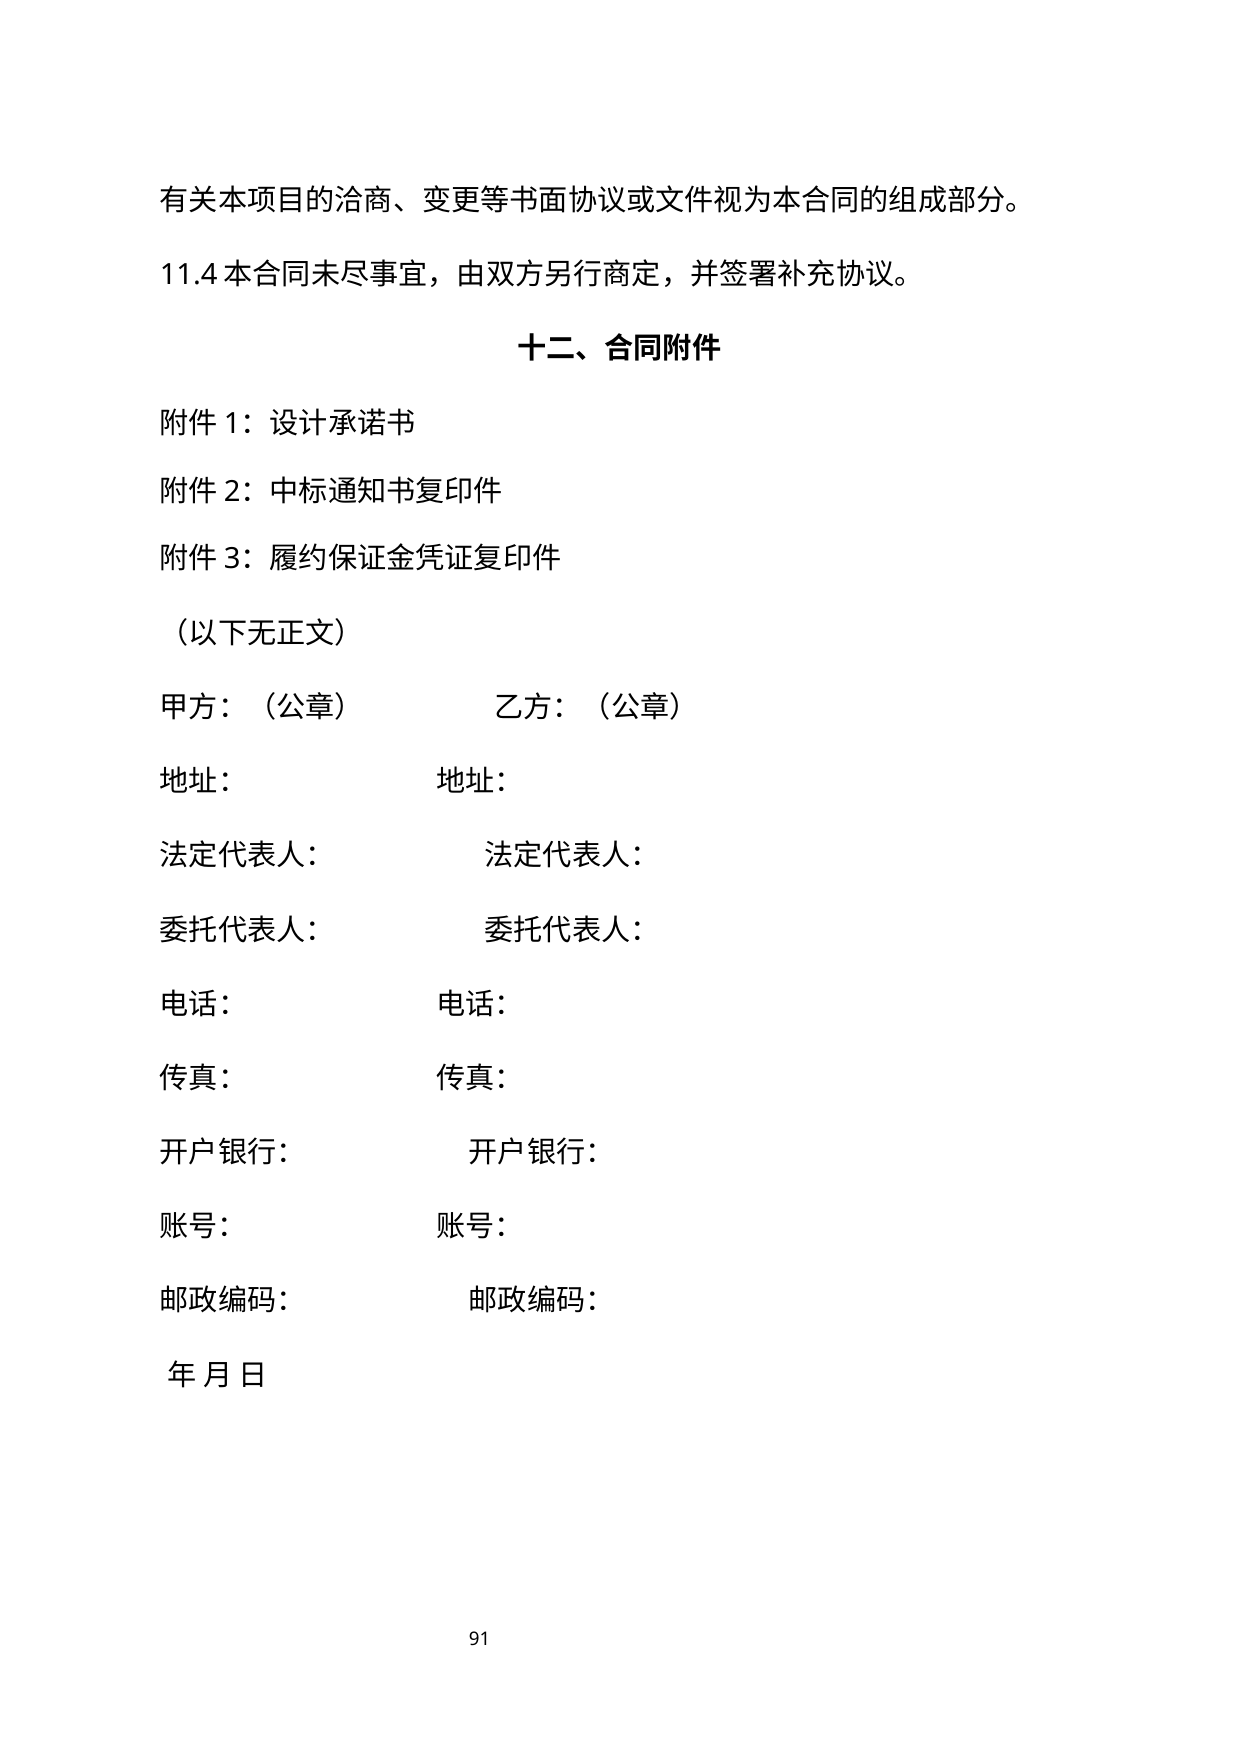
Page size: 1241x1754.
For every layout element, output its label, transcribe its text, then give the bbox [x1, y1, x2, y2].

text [159, 164, 1078, 232]
text 邮政编码： 邮政编码： [159, 1264, 1078, 1332]
text 甲方：（公章） 乙方：（公章） [159, 671, 1078, 739]
text 年 月 日 [159, 1338, 1078, 1406]
text 附件1：设计承诺书 [159, 386, 1078, 454]
text 电话： 电话： [159, 967, 1078, 1035]
text 账号： 账号： [145, 1190, 1078, 1258]
text 委托代表人： 委托代表人： [159, 893, 1078, 961]
text 十二、合同附件 [159, 312, 1078, 380]
text 附件3：履约保证金凭证复印件 [159, 522, 1078, 590]
text 地址： 地址： [159, 745, 1078, 813]
text 法定代表人： 法定代表人： [159, 819, 1078, 887]
text 传真： 传真： [159, 1042, 1078, 1109]
text 11.4本合同未尽事宜，由双方另行商定，并签署补充协议。 [159, 238, 1078, 306]
text （以下无正文） [159, 597, 1078, 664]
text 开户银行： 开户银行： [159, 1116, 1078, 1184]
text 附件2：中标通知书复印件 [159, 454, 1078, 522]
